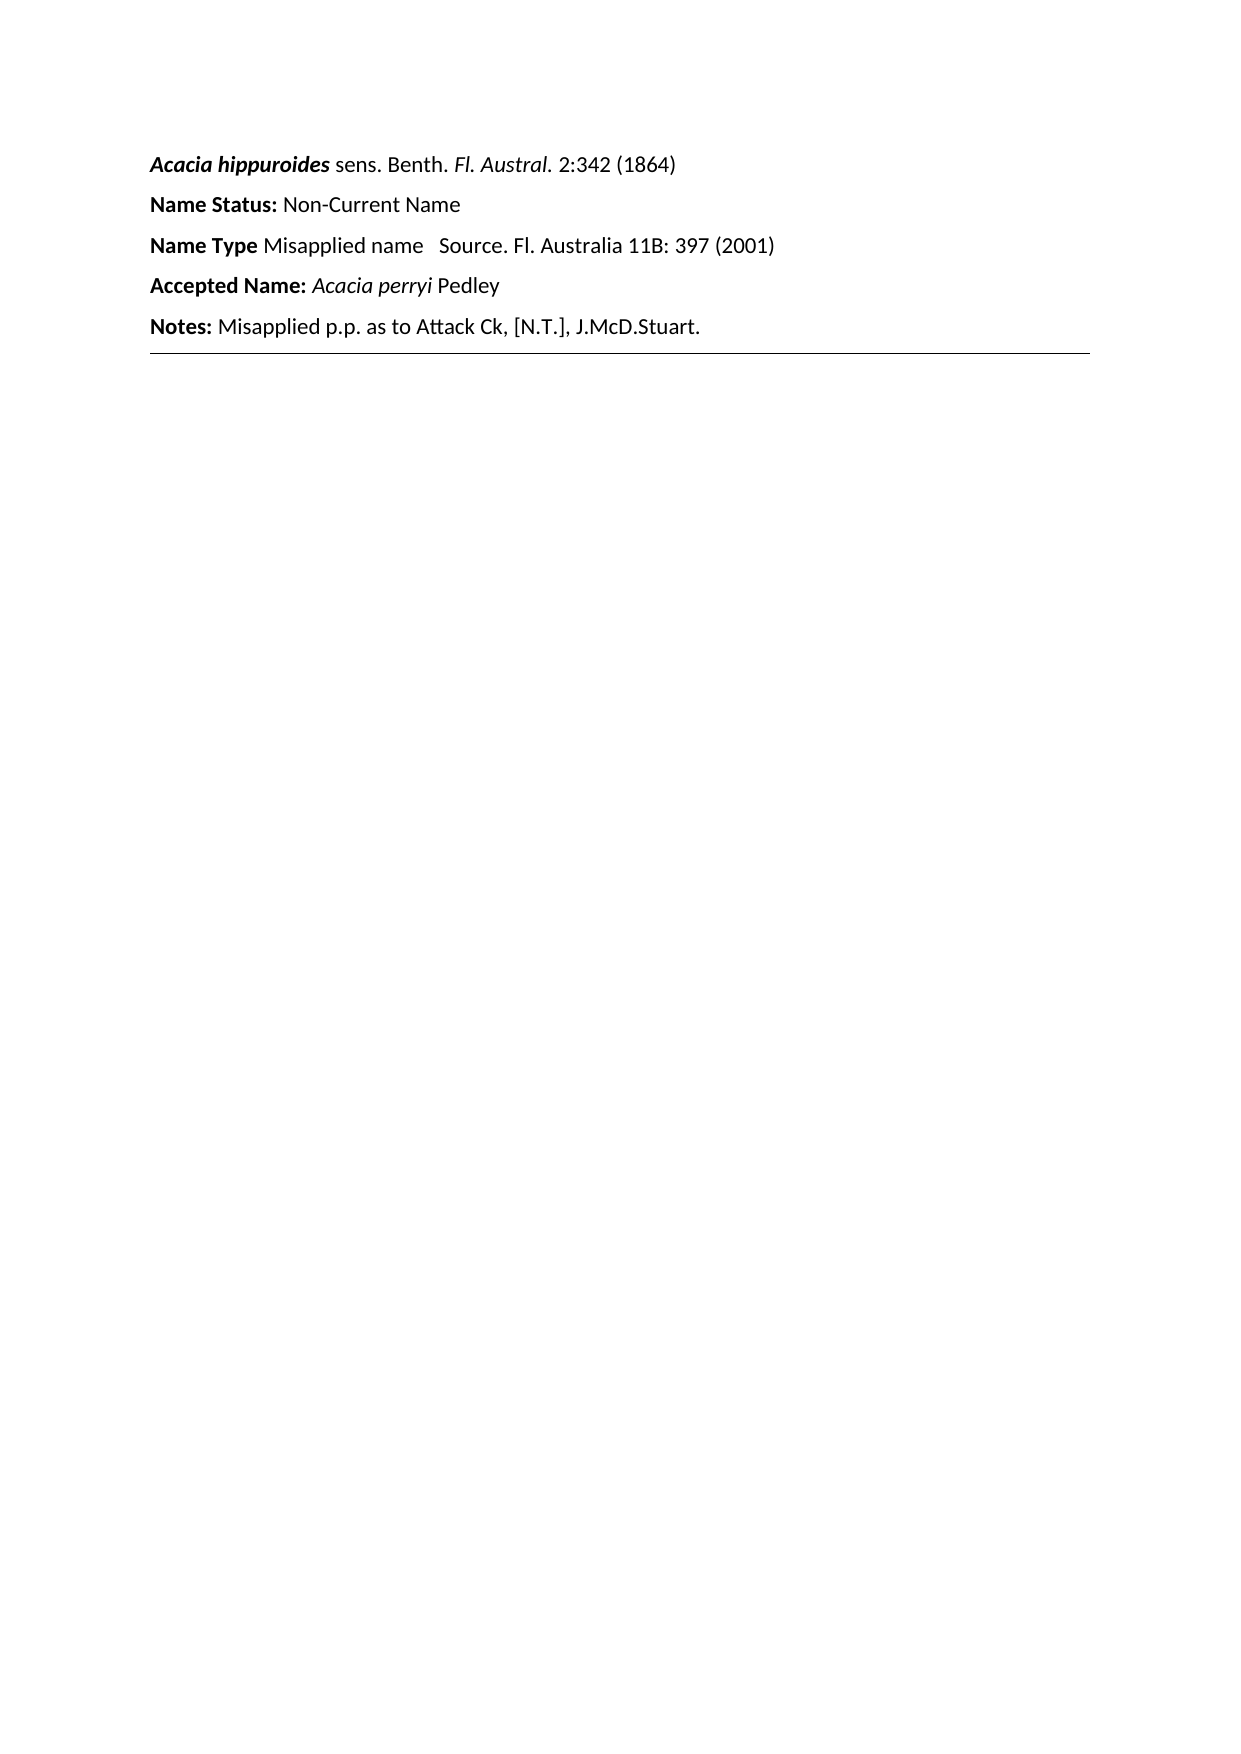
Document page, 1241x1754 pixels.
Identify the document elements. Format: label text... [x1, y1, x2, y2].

text Name Status: Non-Current Name [150, 191, 1090, 218]
text Notes: Misapplied p.p. as to Attack Ck, [N.T.], J.McD.Stuart. [150, 312, 1090, 340]
text Accepted Name: Acacia perryi Pedley [150, 272, 1090, 299]
text Name Type Misapplied name Source. Fl. Australia 11B: 397 (2001) [150, 231, 1090, 259]
text Acacia hippuroides sens. Benth. Fl. Austral. 2:342 (1864) [150, 150, 1090, 178]
